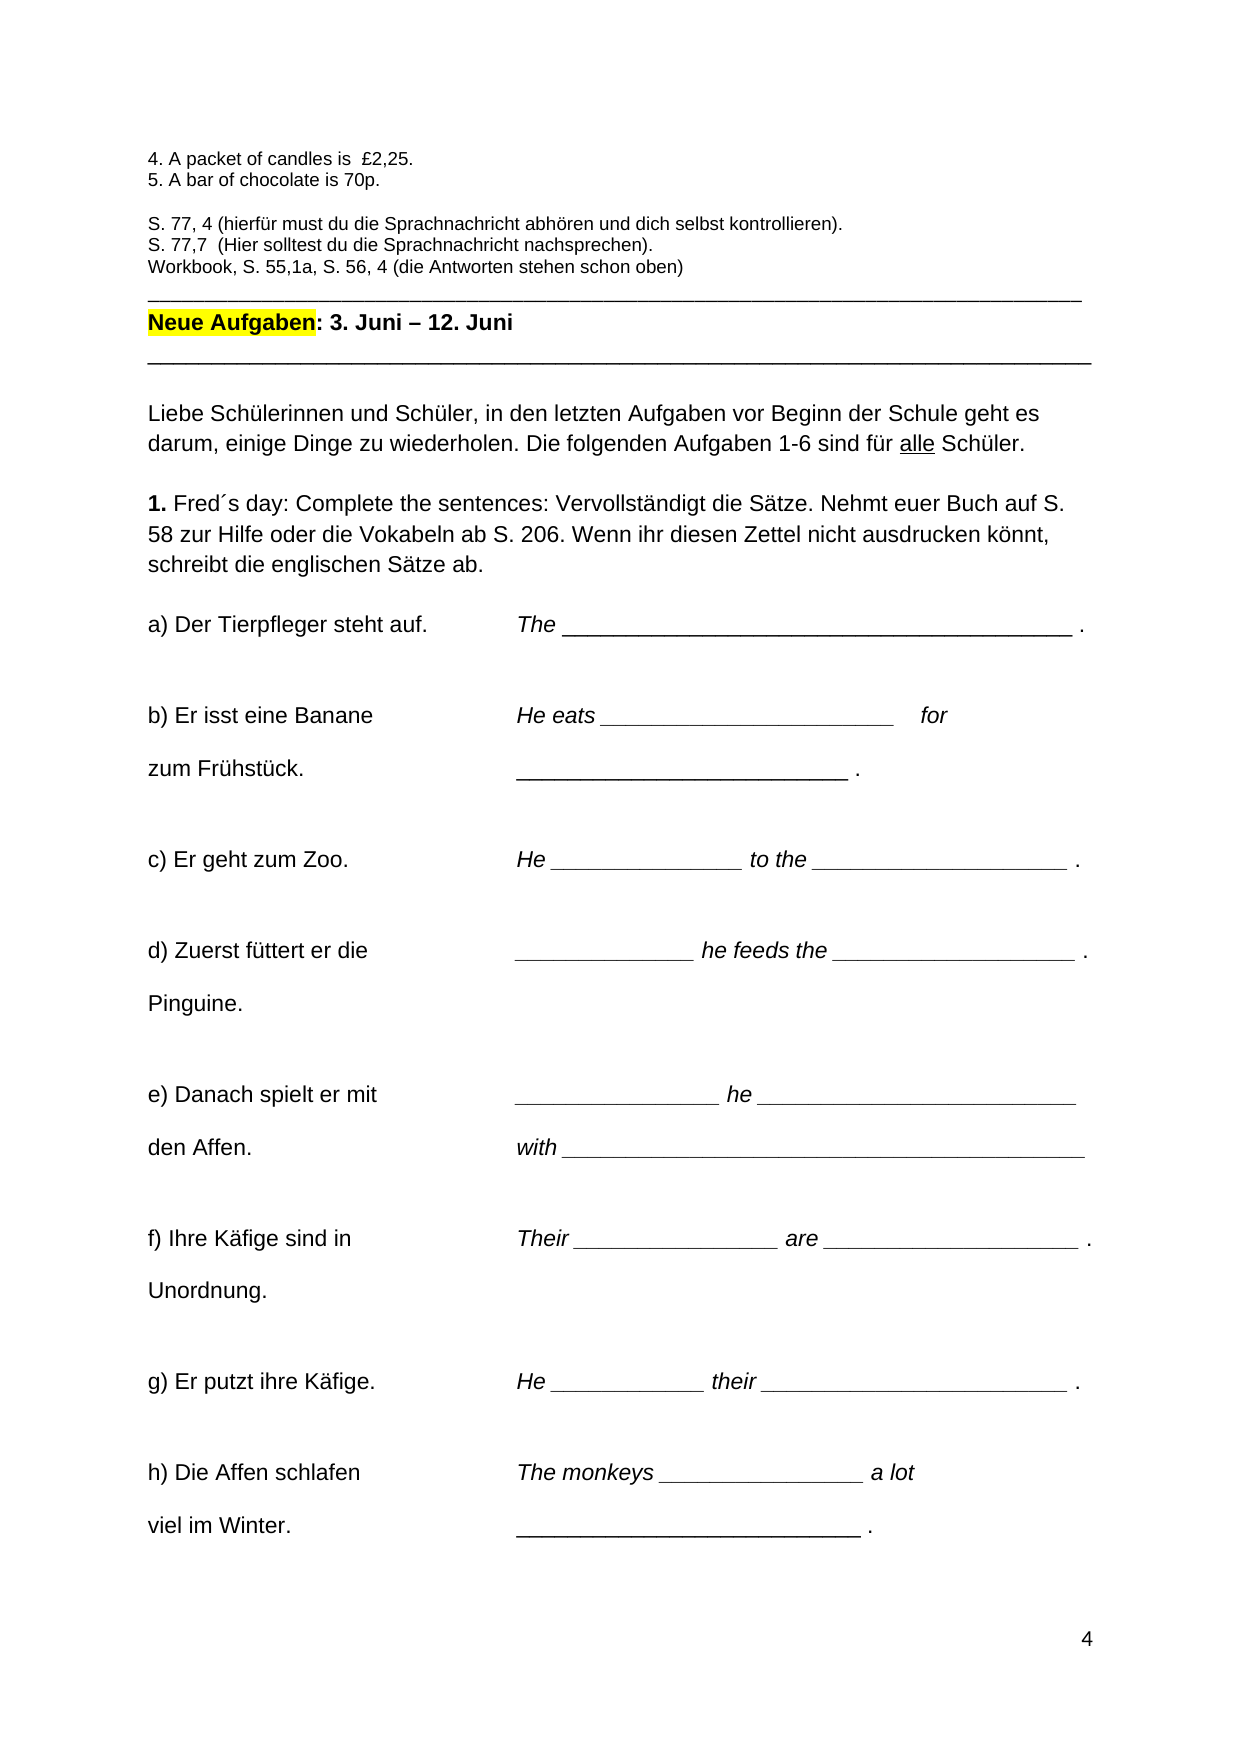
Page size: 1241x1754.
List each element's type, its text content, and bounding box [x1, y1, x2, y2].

text Liebe Schülerinnen und Schüler, in den letzten Aufgaben vor Beginn der Schule geht es darum, einige Dinge zu wiederholen. Die folgenden Aufgaben 1-6 sind für alle Schüler. [148, 400, 1093, 456]
text S. 77, 4 (hierfür must du die Sprachnachricht abhören und dich selbst kontrollieren). [148, 212, 1093, 234]
text viel im Winter. ___________________________ . [148, 1512, 1093, 1538]
text h) Die Affen schlafen The monkeys ________________ a lot [148, 1459, 1093, 1486]
text Unordnung. [148, 1277, 1093, 1304]
text __________________________________________________________________________ [148, 339, 1093, 366]
text den Affen. with _________________________________________ [148, 1133, 1093, 1160]
text 1. Fred´s day: Complete the sentences: Vervollständigt die Sätze. Nehmt euer Buch auf S. 58 zur Hilfe oder die Vokabeln ab S. 206. Wenn ihr diesen Zettel nicht ausdrucken könnt, schreibt die englischen Sätze ab. [148, 490, 1093, 577]
text f) Ihre Käfige sind in Their ________________ are ____________________ . [148, 1224, 1093, 1251]
text c) Er geht zum Zoo. He _______________ to the ____________________ . [148, 846, 1093, 872]
text 4. A packet of candles is £2,25. [148, 148, 1093, 169]
text e) Danach spielt er mit ________________ he _________________________ [148, 1081, 1093, 1107]
text S. 77,7 (Hier solltest du die Sprachnachricht nachsprechen). [148, 234, 1093, 255]
text g) Er putzt ihre Käfige. He ____________ their ________________________ . [148, 1368, 1093, 1395]
text __________________________________________________________________________________ [148, 277, 1093, 305]
text d) Zuerst füttert er die ______________ he feeds the ___________________ . [148, 937, 1093, 963]
text Neue Aufgaben: 3. Juni – 12. Juni [316, 309, 1093, 336]
text Pinguine. [148, 990, 1093, 1016]
text Workbook, S. 55,1a, S. 56, 4 (die Antworten stehen schon oben) [148, 255, 1093, 277]
text zum Frühstück. __________________________ . [148, 755, 1093, 781]
text a) Der Tierpfleger steht auf. The ________________________________________ . [148, 611, 1093, 638]
text 5. A bar of chocolate is 70p. [148, 169, 1093, 191]
text b) Er isst eine Banane He eats _______________________ for [148, 702, 1093, 729]
